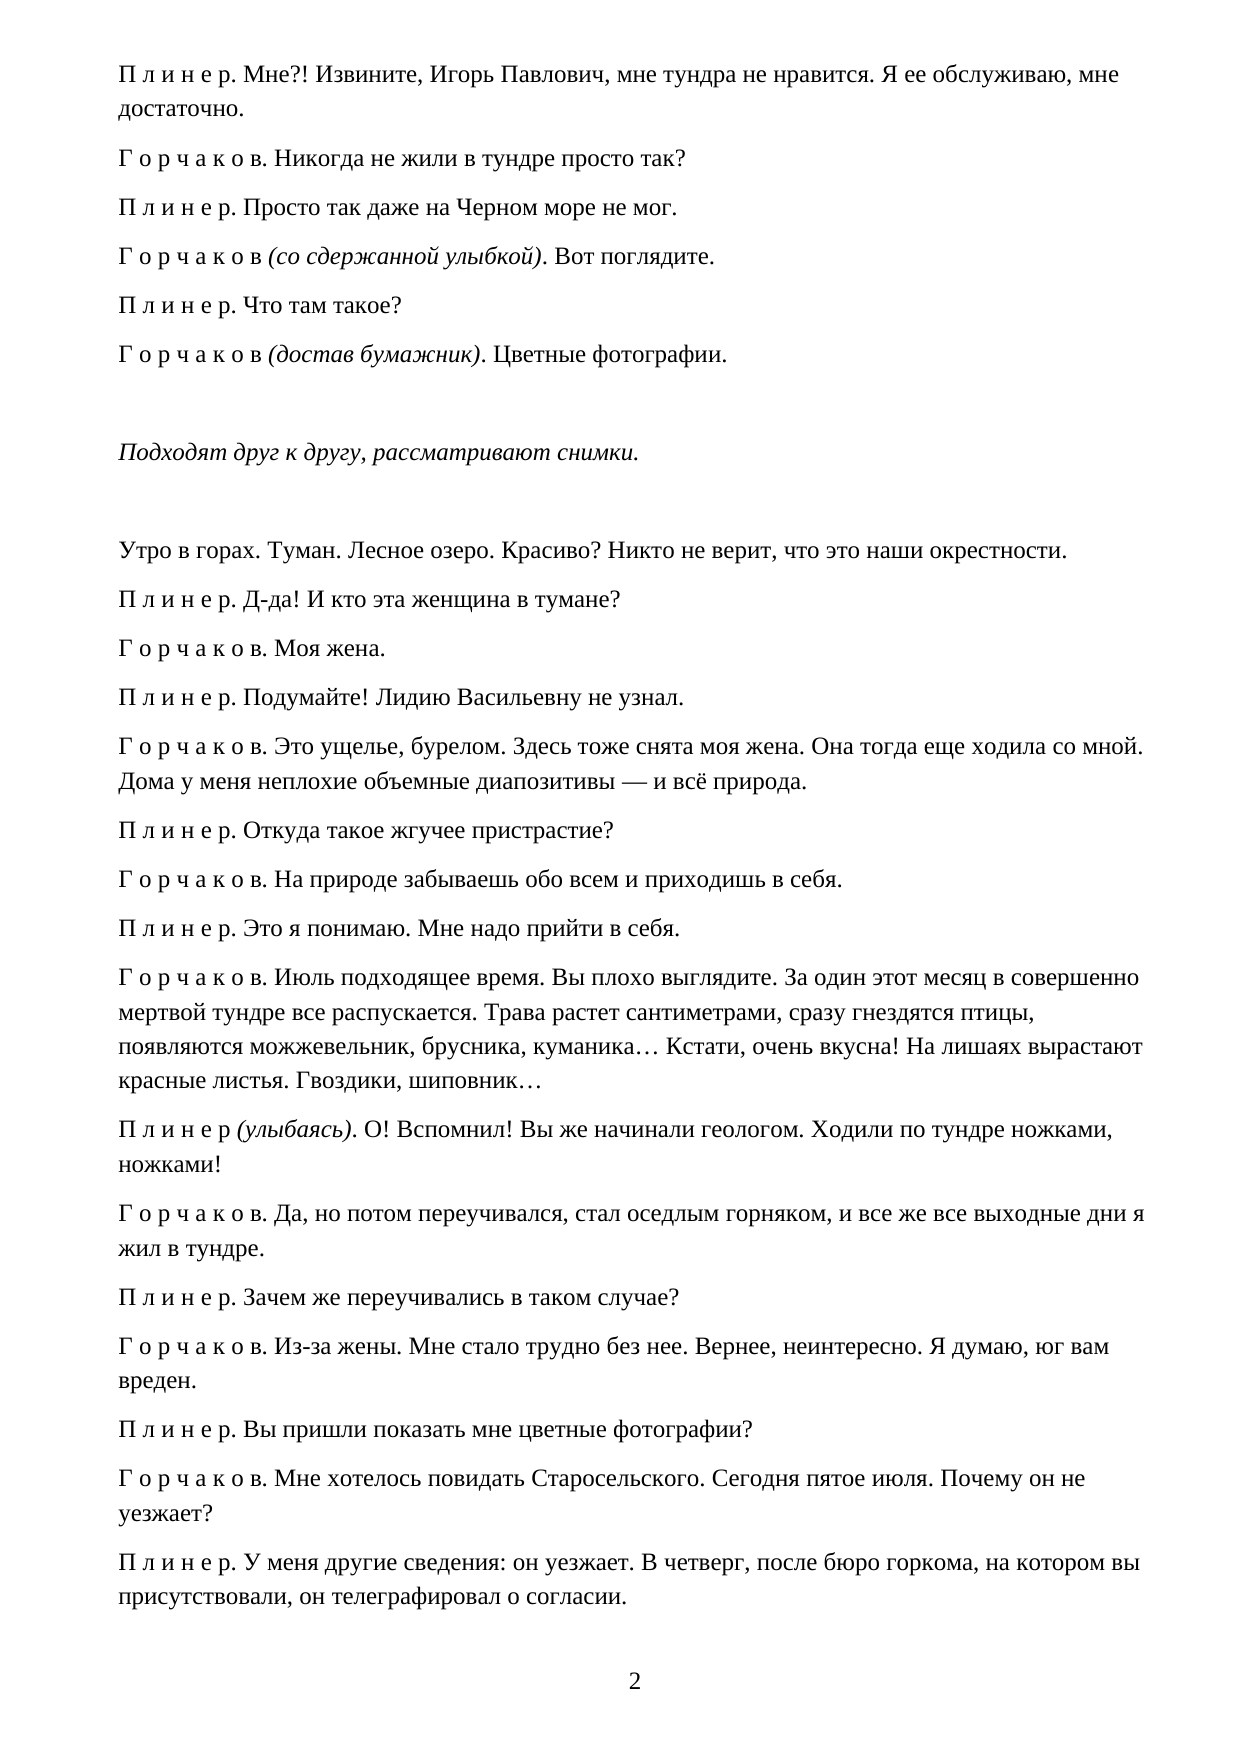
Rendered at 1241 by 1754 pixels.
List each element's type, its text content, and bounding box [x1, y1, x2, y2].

text Г о р ч а к о в. Мне хотелось повидать Старосельского. Сегодня пятое июля. Почему он не уезжает? [118, 1463, 1152, 1527]
text П л и н е р. Откуда такое жгучее пристрастие? [118, 815, 1152, 844]
text П л и н е р. Что там такое? [118, 290, 1152, 318]
text Утро в горах. Туман. Лесное озеро. Красиво? Никто не верит, что это наши окрестности. [118, 535, 1152, 564]
text П л и н е р. Просто так даже на Черном море не мог. [118, 192, 1152, 220]
text Подходят друг к другу, рассматривают снимки. [118, 437, 1152, 466]
text Г о р ч а к о в. Это ущелье, бурелом. Здесь тоже снята моя жена. Она тогда еще ходила со мной. Дома у меня неплохие объемные диапозитивы — и всё природа. [118, 731, 1152, 794]
text Г о р ч а к о в. На природе забываешь обо всем и приходишь в себя. [118, 864, 1152, 893]
text Г о р ч а к о в. Моя жена. [118, 633, 1152, 662]
text Г о р ч а к о в. Да, но потом переучивался, стал оседлым горняком, и все же все выходные дни я жил в тундре. [118, 1198, 1152, 1261]
text Г о р ч а к о в. Из-за жены. Мне стало трудно без нее. Вернее, неинтересно. Я думаю, юг вам вреден. [118, 1331, 1152, 1394]
text Г о р ч а к о в. Никогда не жили в тундре просто так? [118, 143, 1152, 171]
text П л и н е р (улыбаясь). О! Вспомнил! Вы же начинали геологом. Ходили по тундре ножками, ножками! [118, 1114, 1152, 1178]
text П л и н е р. Зачем же переучивались в таком случае? [118, 1282, 1152, 1310]
text П л и н е р. Вы пришли показать мне цветные фотографии? [118, 1414, 1152, 1443]
text П л и н е р. У меня другие сведения: он уезжает. В четверг, после бюро горкома, на котором вы присутствовали, он телеграфировал о согласии. [118, 1547, 1152, 1610]
text П л и н е р. Подумайте! Лидию Васильевну не узнал. [118, 682, 1152, 711]
text Г о р ч а к о в (достав бумажник). Цветные фотографии. [118, 339, 1152, 368]
text Г о р ч а к о в (со сдержанной улыбкой). Вот поглядите. [118, 241, 1152, 269]
text Г о р ч а к о в. Июль подходящее время. Вы плохо выглядите. За один этот месяц в совершенно мертвой тундре все распускается. Трава растет сантиметрами, сразу гнездятся птицы, появляются можжевельник, брусника, куманика… Кстати, очень вкусна! На лишаях вырастают красные листья. Гвоздики, шиповник… [118, 962, 1152, 1094]
text П л и н е р. Это я понимаю. Мне надо прийти в себя. [118, 913, 1152, 942]
text П л и н е р. Д-да! И кто эта женщина в тумане? [118, 584, 1152, 613]
text П л и н е р. Мне?! Извините, Игорь Павлович, мне тундра не нравится. Я ее обслуживаю, мне достаточно. [118, 59, 1152, 122]
